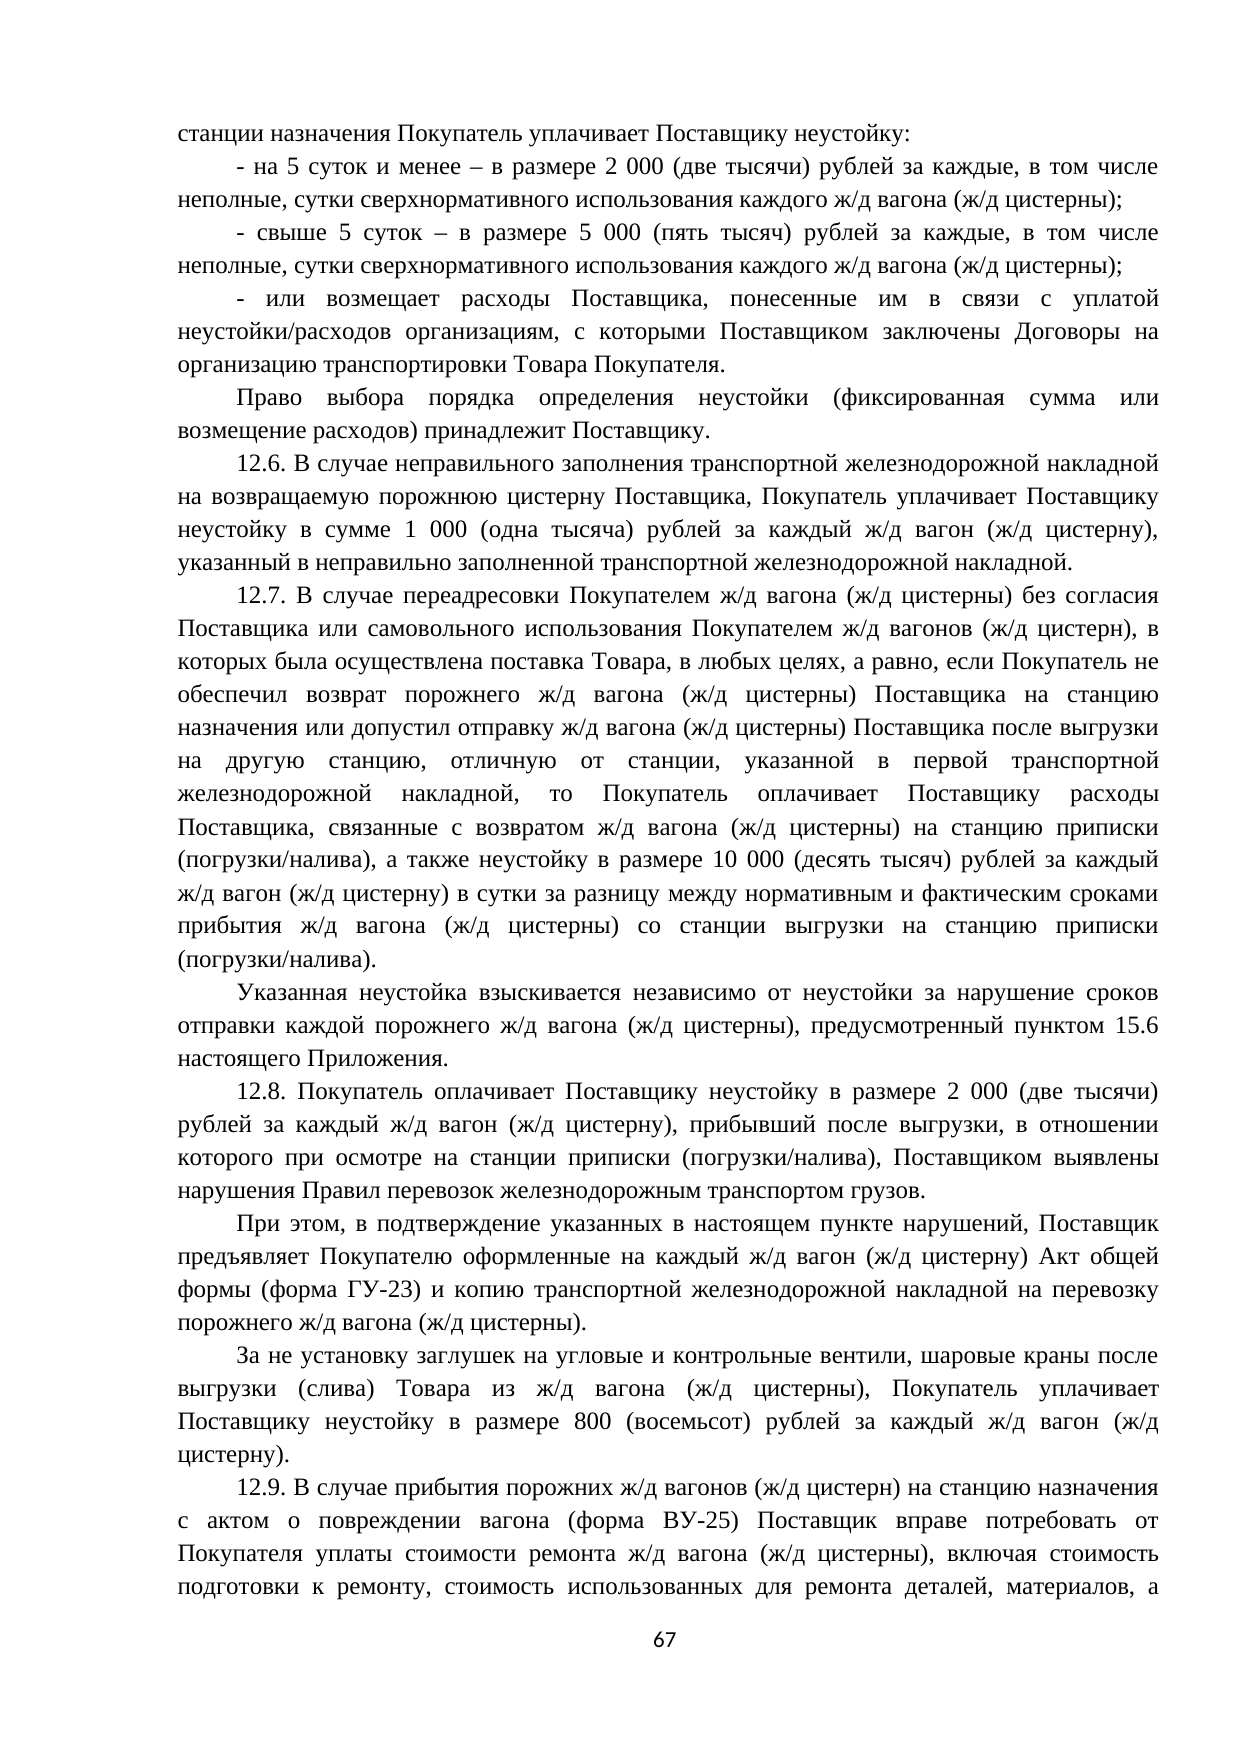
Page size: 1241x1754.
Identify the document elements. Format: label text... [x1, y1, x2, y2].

text При этом, в подтверждение указанных в настоящем пункте нарушений, Поставщик предъявляет Покупателю оформленные на каждый ж/д вагон (ж/д цистерну) Акт общей формы (форма ГУ-23) и копию транспортной железнодорожной накладной на перевозку порожнего ж/д вагона (ж/д цистерны). [177, 1208, 1160, 1336]
text Указанная неустойка взыскивается независимо от неустойки за нарушение сроков отправки каждой порожнего ж/д вагона (ж/д цистерны), предусмотренный пунктом 15.6 настоящего Приложения. [177, 977, 1160, 1071]
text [177, 118, 1160, 147]
text 12.6. В случае неправильного заполнения транспортной железнодорожной накладной на возвращаемую порожнюю цистерну Поставщика, Покупатель уплачивает Поставщику неустойку в сумме 1 000 (одна тысяча) рублей за каждый ж/д вагон (ж/д цистерну), указанный в неправильно заполненной транспортной железнодорожной накладной. [177, 448, 1160, 576]
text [177, 1472, 1160, 1600]
text Право выбора порядка определения неустойки (фиксированная сумма или возмещение расходов) принадлежит Поставщику. [177, 382, 1160, 444]
text 12.8. Покупатель оплачивает Поставщику неустойку в размере 2 000 (две тысячи) рублей за каждый ж/д вагон (ж/д цистерну), прибывший после выгрузки, в отношении которого при осмотре на станции приписки (погрузки/налива), Поставщиком выявлены нарушения Правил перевозок железнодорожным транспортом грузов. [177, 1076, 1160, 1203]
text 12.7. В случае переадресовки Покупателем ж/д вагона (ж/д цистерны) без согласия Поставщика или самовольного использования Покупателем ж/д вагонов (ж/д цистерн), в которых была осуществлена поставка Товара, в любых целях, а равно, если Покупатель не обеспечил возврат порожнего ж/д вагона (ж/д цистерны) Поставщика на станцию назначения или допустил отправку ж/д вагона (ж/д цистерны) Поставщика после выгрузки на другую станцию, отличную от станции, указанной в первой транспортной железнодорожной накладной, то Покупатель оплачивает Поставщику расходы Поставщика, связанные с возвратом ж/д вагона (ж/д цистерны) на станцию приписки (погрузки/налива), а также неустойку в размере 10 000 (десять тысяч) рублей за каждый ж/д вагон (ж/д цистерну) в сутки за разницу между нормативным и фактическим сроками прибытия ж/д вагона (ж/д цистерны) со станции выгрузки на станцию приписки (погрузки/налива). [177, 580, 1160, 972]
text - на 5 суток и менее – в размере 2 000 (две тысячи) рублей за каждые, в том числе неполные, сутки сверхнормативного использования каждого ж/д вагона (ж/д цистерны); [177, 151, 1160, 213]
text - свыше 5 суток – в размере 5 000 (пять тысяч) рублей за каждые, в том числе неполные, сутки сверхнормативного использования каждого ж/д вагона (ж/д цистерны); [177, 217, 1160, 279]
text За не установку заглушек на угловые и контрольные вентили, шаровые краны после выгрузки (слива) Товара из ж/д вагона (ж/д цистерны), Покупатель уплачивает Поставщику неустойку в размере 800 (восемьсот) рублей за каждый ж/д вагон (ж/д цистерну). [177, 1340, 1160, 1468]
text - или возмещает расходы Поставщика, понесенные им в связи с уплатой неустойки/расходов организациям, с которыми Поставщиком заключены Договоры на организацию транспортировки Товара Покупателя. [177, 283, 1160, 378]
